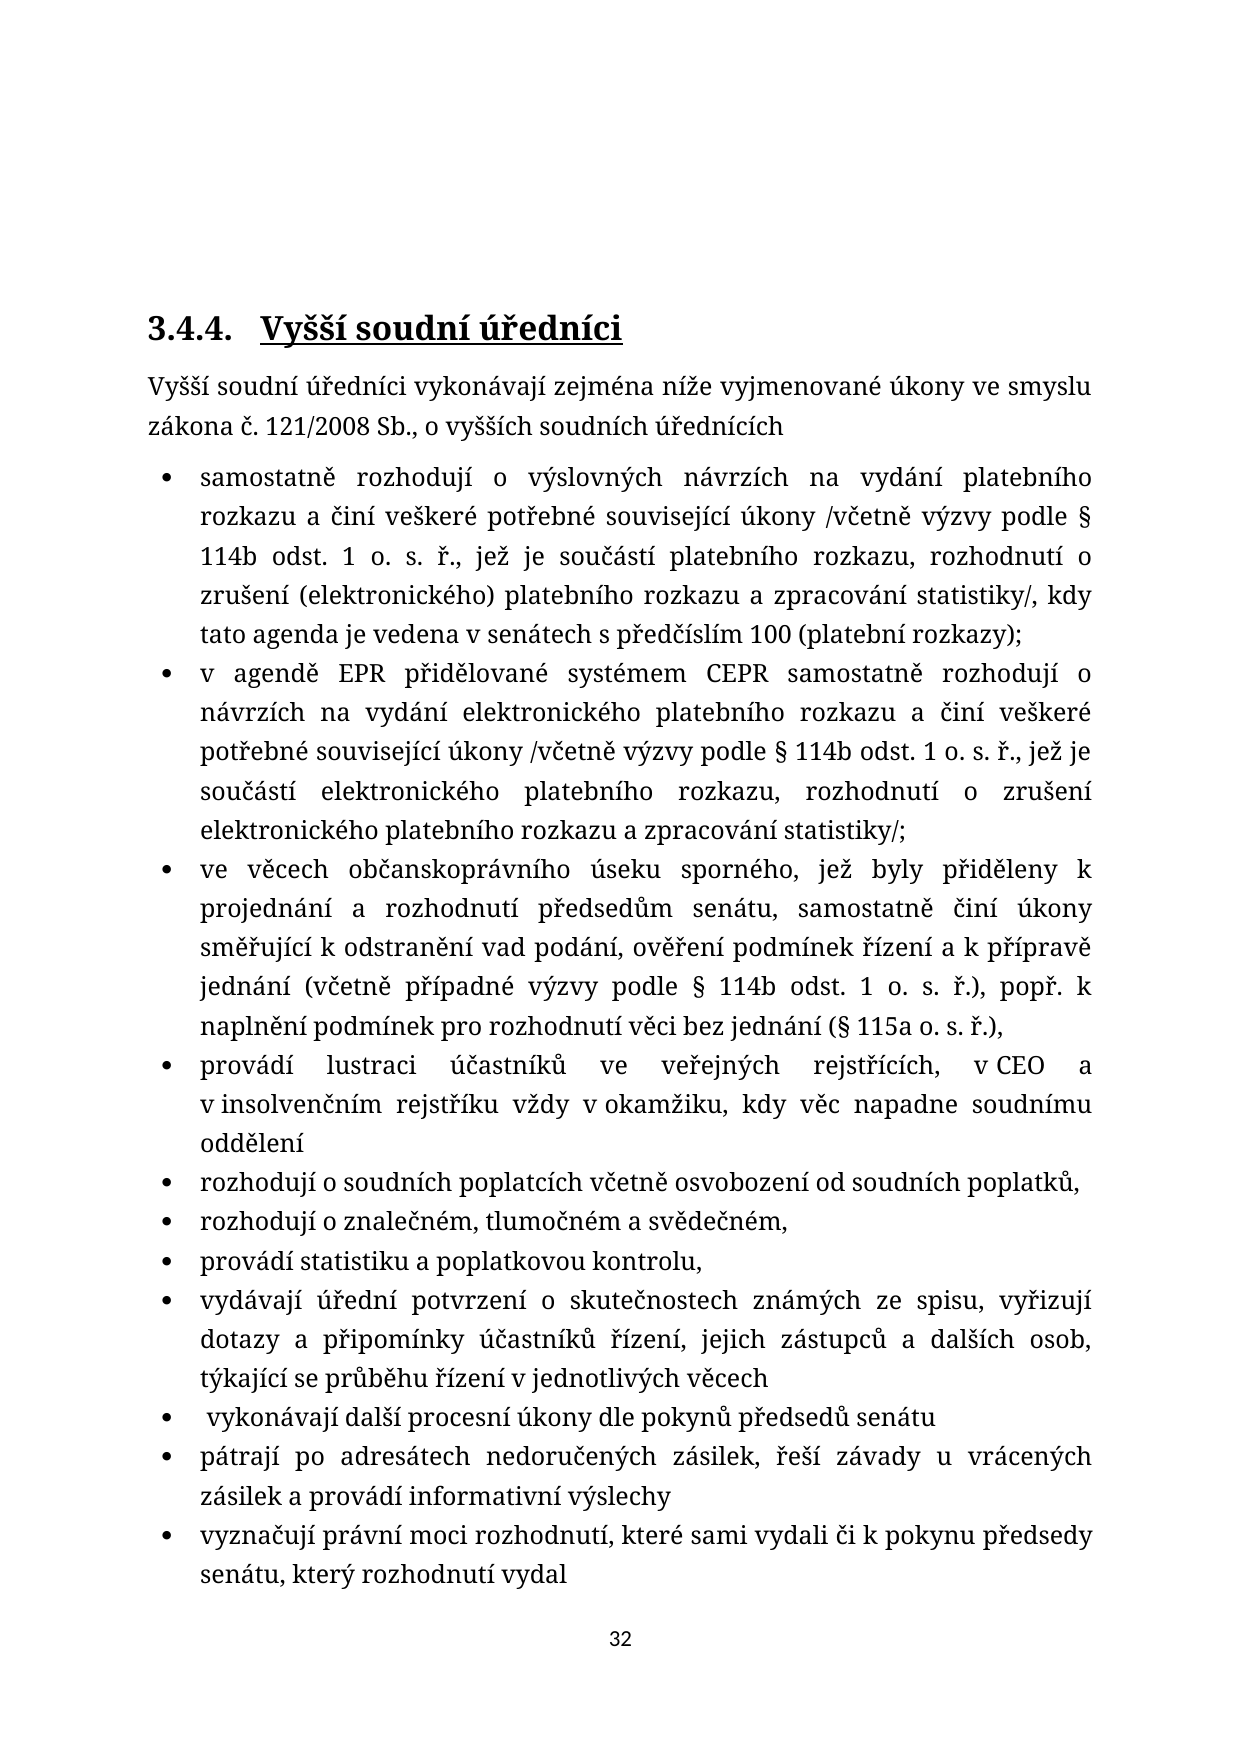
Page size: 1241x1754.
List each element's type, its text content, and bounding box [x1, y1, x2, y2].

list pátrají po adresátech nedoručených zásilek, řeší závady u vrácených zásilek a provádí informativní výslechy [162, 1439, 1093, 1512]
list vydávají úřední potvrzení o skutečnostech známých ze spisu, vyřizují dotazy a připomínky účastníků řízení, jejich zástupců a dalších osob, týkající se průběhu řízení v jednotlivých věcech [162, 1282, 1093, 1395]
list samostatně rozhodují o výslovných návrzích na vydání platebního rozkazu a činí veškeré potřebné související úkony /včetně výzvy podle § 114b odst. 1 o. s. ř., jež je součástí platebního rozkazu, rozhodnutí o zrušení (elektronického) platebního rozkazu a zpracování statistiky/, kdy tato agenda je vedena v senátech s předčíslím 100 (platební rozkazy); [162, 460, 1093, 651]
list vykonávají další procesní úkony dle pokynů předsedů senátu [162, 1400, 1093, 1434]
list ve věcech občanskoprávního úseku sporného, jež byly přiděleny k projednání a rozhodnutí předsedům senátu, samostatně činí úkony směřující k odstranění vad podání, ověření podmínek řízení a k přípravě jednání (včetně případné výzvy podle § 114b odst. 1 o. s. ř.), popř. k naplnění podmínek pro rozhodnutí věci bez jednání (§ 115a o. s. ř.), [162, 851, 1093, 1042]
list provádí statistiku a poplatkovou kontrolu, [162, 1243, 1093, 1277]
list vyznačují právní moci rozhodnutí, které sami vydali či k pokynu předsedy senátu, který rozhodnutí vydal [162, 1517, 1093, 1591]
list v agendě EPR přidělované systémem CEPR samostatně rozhodují o návrzích na vydání elektronického platebního rozkazu a činí veškeré potřebné související úkony /včetně výzvy podle § 114b odst. 1 o. s. ř., jež je součástí elektronického platebního rozkazu, rozhodnutí o zrušení elektronického platebního rozkazu a zpracování statistiky/; [162, 656, 1093, 846]
list rozhodují o soudních poplatcích včetně osvobození od soudních poplatků, [162, 1165, 1093, 1199]
list rozhodují o znalečném, tlumočném a svědečném, [162, 1204, 1093, 1238]
list Vyšší soudní úředníci [148, 304, 1093, 350]
text Vyšší soudní úředníci vykonávají zejména níže vyjmenované úkony ve smyslu zákona č. 121/2008 Sb., o vyšších soudních úřednících [148, 369, 1093, 442]
list provádí lustraci účastníků ve veřejných rejstřících, v CEO a v insolvenčním rejstříku vždy v okamžiku, kdy věc napadne soudnímu oddělení [162, 1047, 1093, 1160]
